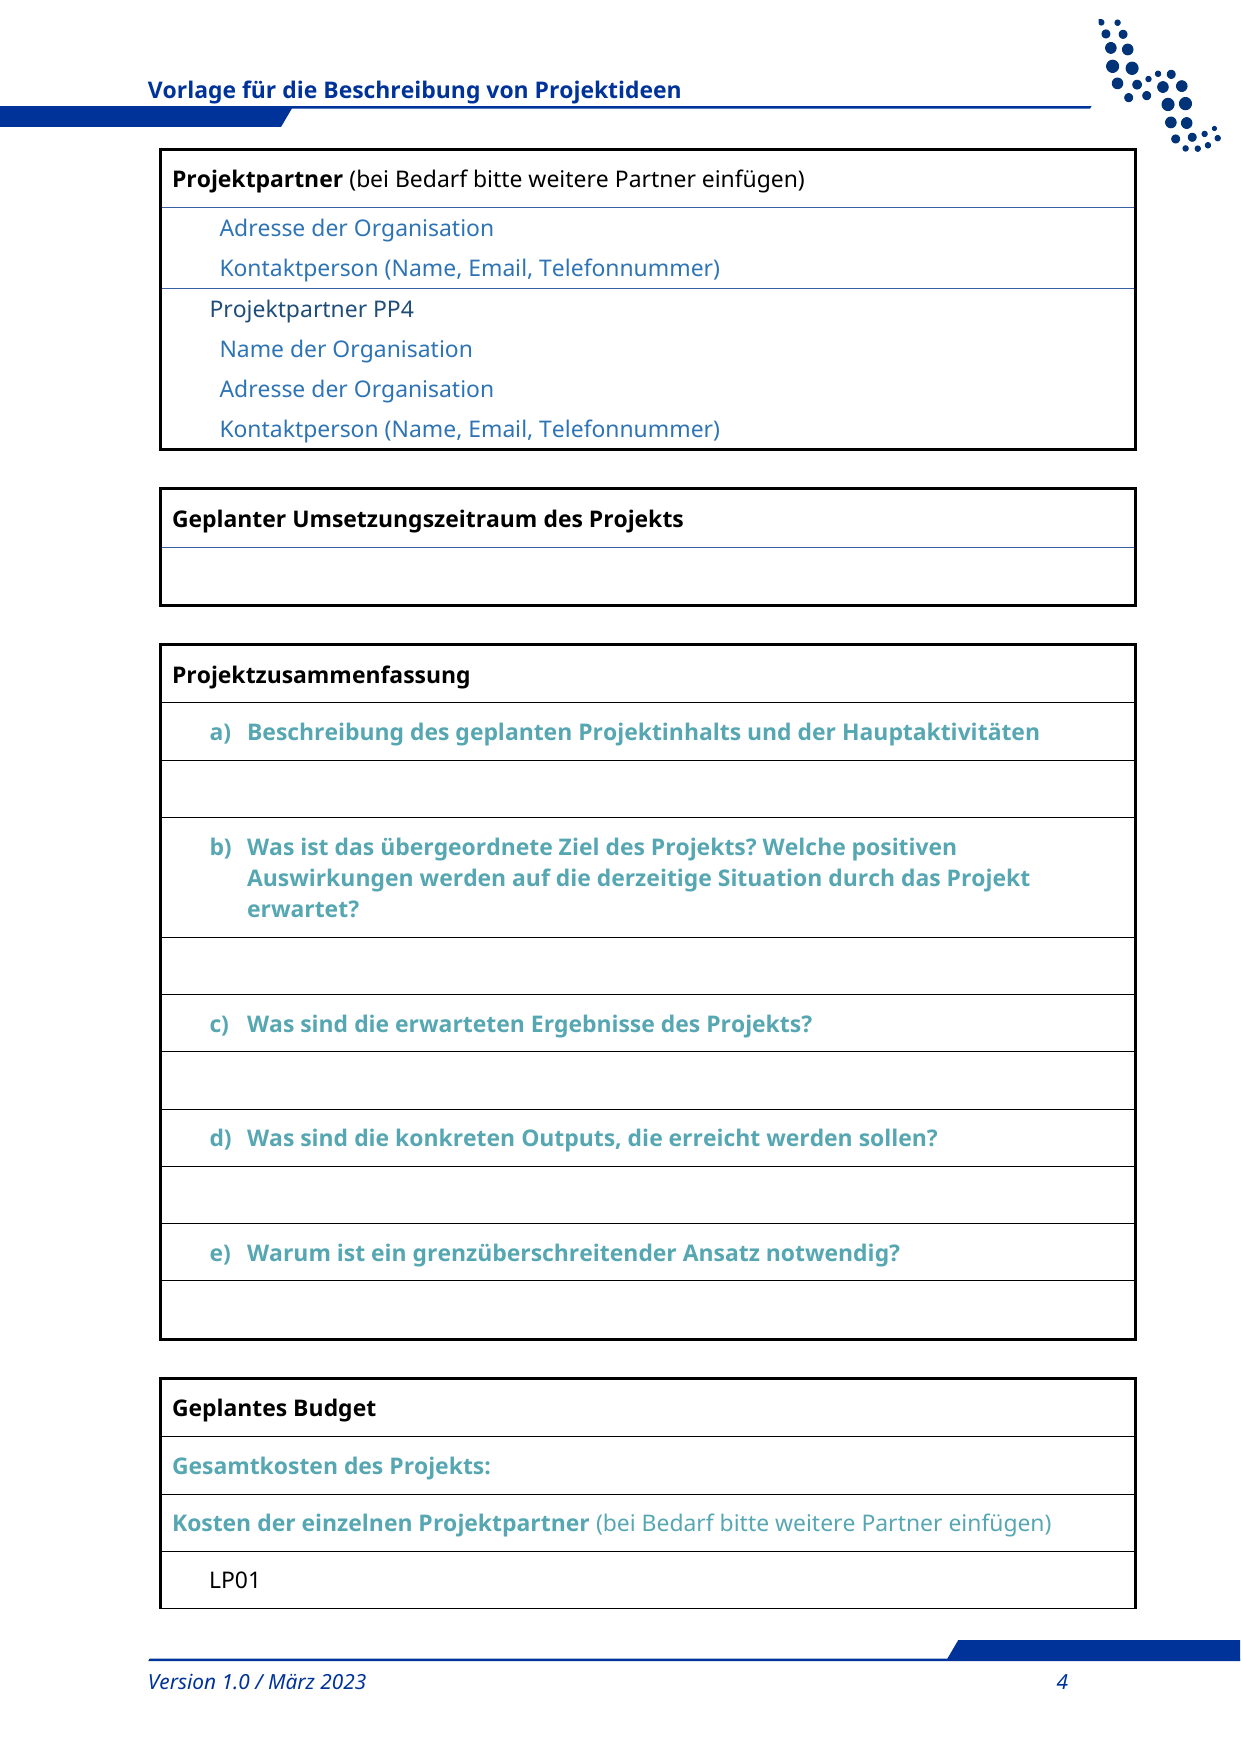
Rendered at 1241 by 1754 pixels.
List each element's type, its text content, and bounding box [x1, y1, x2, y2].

table_cell Kosten der einzelnen Projektpartner (bei Bedarf bitte weitere Partner einfügen) [162, 1495, 1134, 1551]
table_cell [162, 1052, 1134, 1108]
picture [1098, 19, 1221, 152]
table_cell [162, 548, 1134, 604]
table_cell LP01 [162, 1552, 1134, 1608]
table_cell Was ist das übergeordnete Ziel des Projekts? Welche positiven Auswirkungen werden auf die derzeitige Situation durch das Projekt erwartet? [162, 818, 1134, 937]
table_cell Was sind die konkreten Outputs, die erreicht werden sollen? [162, 1110, 1134, 1166]
table_cell Was sind die erwarteten Ergebnisse des Projekts? [162, 995, 1134, 1051]
table_cell Gesamtkosten des Projekts: [162, 1437, 1134, 1493]
table_cell Projektpartner PP4 Name der Organisation Adresse der Organisation Kontaktperson (Name, Email, Telefonnummer) [162, 289, 1134, 448]
table_cell Beschreibung des geplanten Projektinhalts und der Hauptaktivitäten [162, 703, 1134, 759]
table_cell Projektpartner PP3 Name der Organisation Adresse der Organisation Kontaktperson (Name, Email, Telefonnummer) [162, 208, 1134, 287]
table_cell [162, 1281, 1134, 1338]
table_header Geplantes Budget [162, 1380, 1134, 1436]
table_header Projektpartner (bei Bedarf bitte weitere Partner einfügen) [162, 151, 1134, 207]
table_cell [162, 761, 1134, 817]
table_header Geplanter Umsetzungszeitraum des Projekts [162, 490, 1134, 547]
table_cell Warum ist ein grenzüberschreitender Ansatz notwendig? [162, 1224, 1134, 1280]
table_cell [162, 938, 1134, 994]
table_header Projektzusammenfassung [162, 646, 1134, 702]
table_cell [162, 1167, 1134, 1223]
